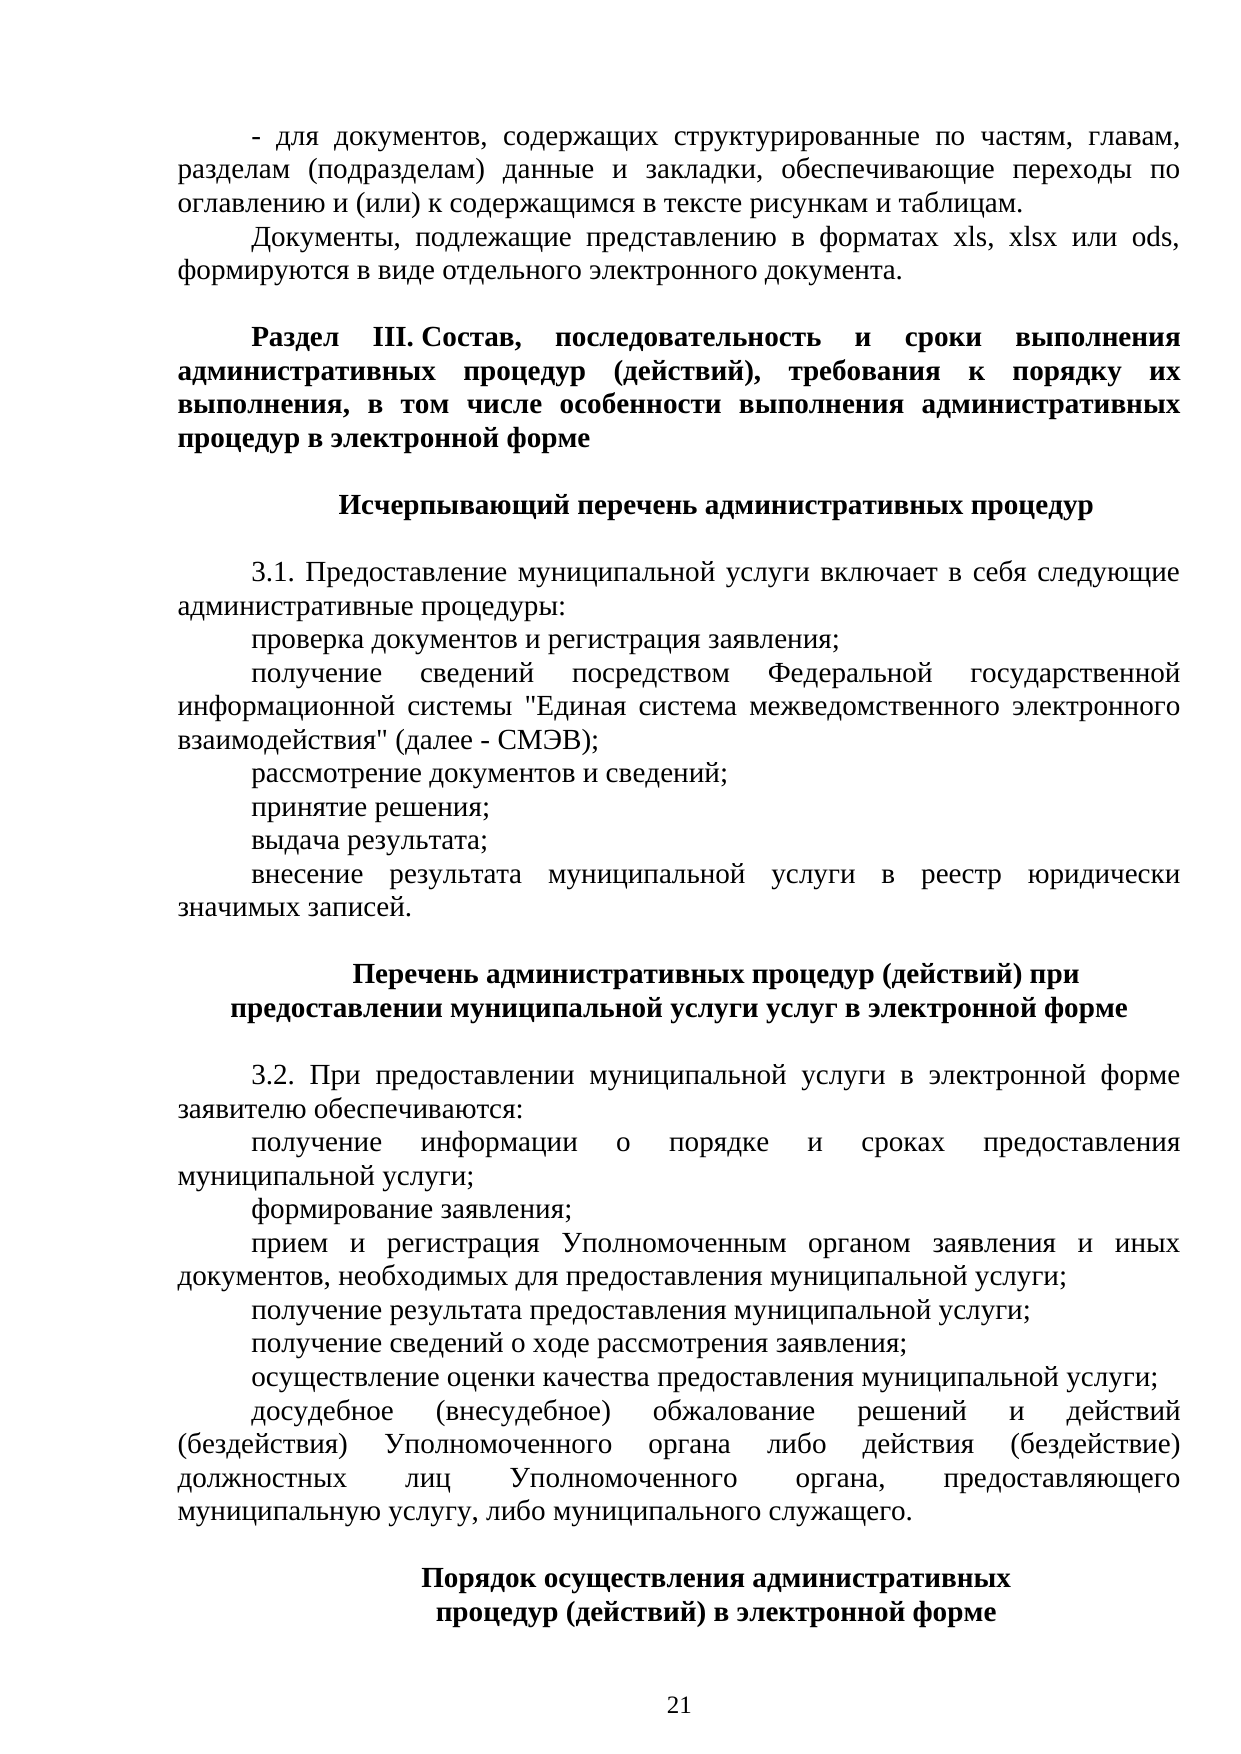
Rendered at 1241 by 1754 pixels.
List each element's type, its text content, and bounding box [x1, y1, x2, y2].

text процедур (действий) в электронной форме [177, 1594, 1181, 1627]
text выдача результата; [177, 822, 1181, 856]
text Перечень административных процедур (действий) при предоставлении муниципальной услуги услуг в электронной форме [177, 957, 1181, 1024]
text 3.2. При предоставлении муниципальной услуги в электронной форме заявителю обеспечиваются: [177, 1057, 1181, 1124]
text получение сведений о ходе рассмотрения заявления; [177, 1326, 1181, 1359]
text Исчерпывающий перечень административных процедур [177, 487, 1181, 521]
text получение информации о порядке и сроках предоставления муниципальной услуги; [177, 1124, 1181, 1191]
text Раздел III. Состав, последовательность и сроки выполнения административных процедур (действий), требования к порядку их выполнения, в том числе особенности выполнения административных процедур в электронной форме [177, 319, 1181, 453]
text принятие решения; [177, 789, 1181, 822]
text 3.1. Предоставление муниципальной услуги включает в себя следующие административные процедуры: [177, 554, 1181, 621]
text получение результата предоставления муниципальной услуги; [177, 1292, 1181, 1326]
text - для документов, содержащих структурированные по частям, главам, разделам (подразделам) данные и закладки, обеспечивающие переходы по оглавлению и (или) к содержащимся в тексте рисункам и таблицам. [177, 118, 1181, 219]
text рассмотрение документов и сведений; [177, 755, 1181, 789]
text получение сведений посредством Федеральной государственной информационной системы "Единая система межведомственного электронного взаимодействия" (далее - СМЭВ); [177, 655, 1181, 755]
text осуществление оценки качества предоставления муниципальной услуги; [177, 1359, 1181, 1393]
text формирование заявления; [177, 1191, 1181, 1225]
text проверка документов и регистрация заявления; [177, 621, 1181, 655]
text досудебное (внесудебное) обжалование решений и действий (бездействия) Уполномоченного органа либо действия (бездействие) должностных лиц Уполномоченного органа, предоставляющего муниципальную услугу, либо муниципального служащего. [177, 1393, 1181, 1527]
text Порядок осуществления административных [177, 1560, 1181, 1594]
text внесение результата муниципальной услуги в реестр юридически значимых записей. [177, 856, 1181, 923]
text прием и регистрация Уполномоченным органом заявления и иных документов, необходимых для предоставления муниципальной услуги; [177, 1225, 1181, 1292]
text Документы, подлежащие представлению в форматах xls, xlsx или ods, формируются в виде отдельного электронного документа. [177, 219, 1181, 286]
